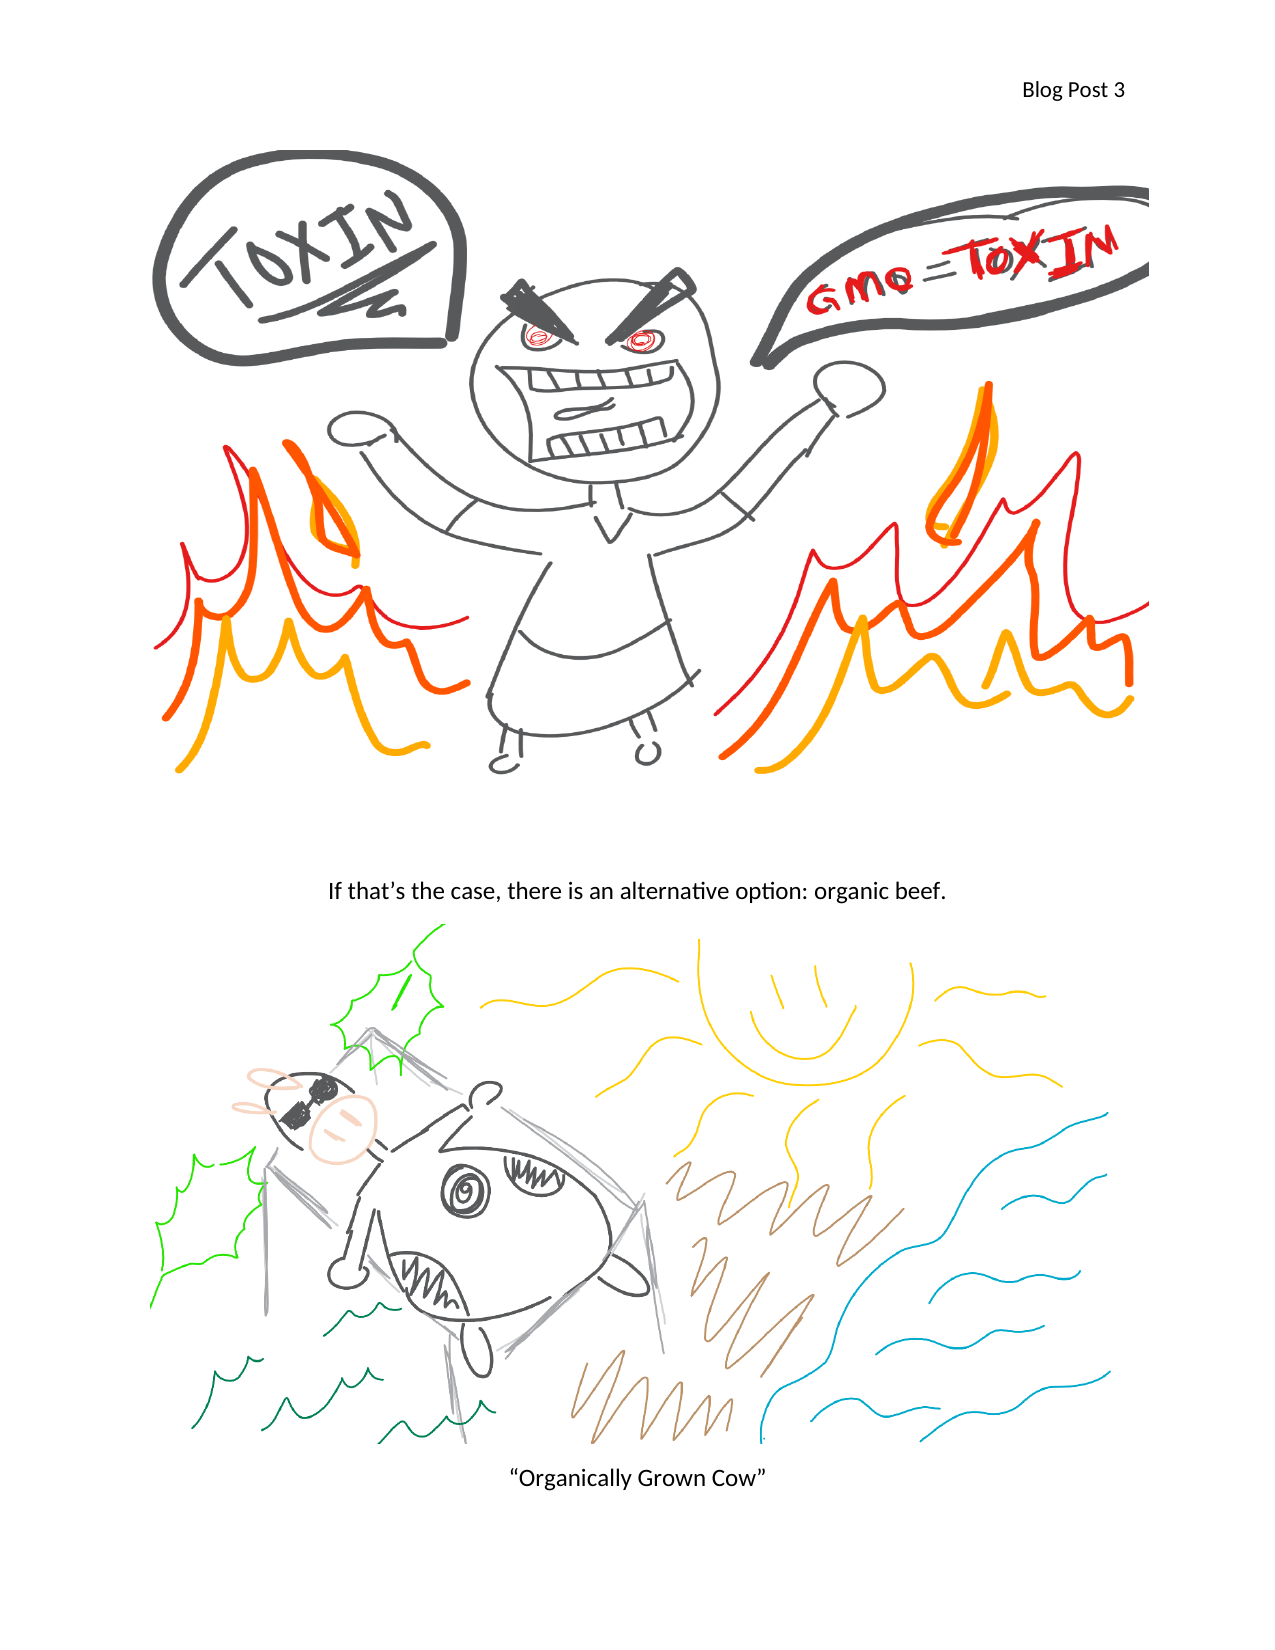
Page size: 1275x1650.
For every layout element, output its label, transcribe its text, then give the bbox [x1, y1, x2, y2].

picture [150, 924, 1125, 1444]
picture [150, 150, 1149, 807]
text If that’s the case, there is an alternative option: organic beef. [150, 875, 1125, 905]
text “Organically Grown Cow” [150, 1462, 1125, 1493]
